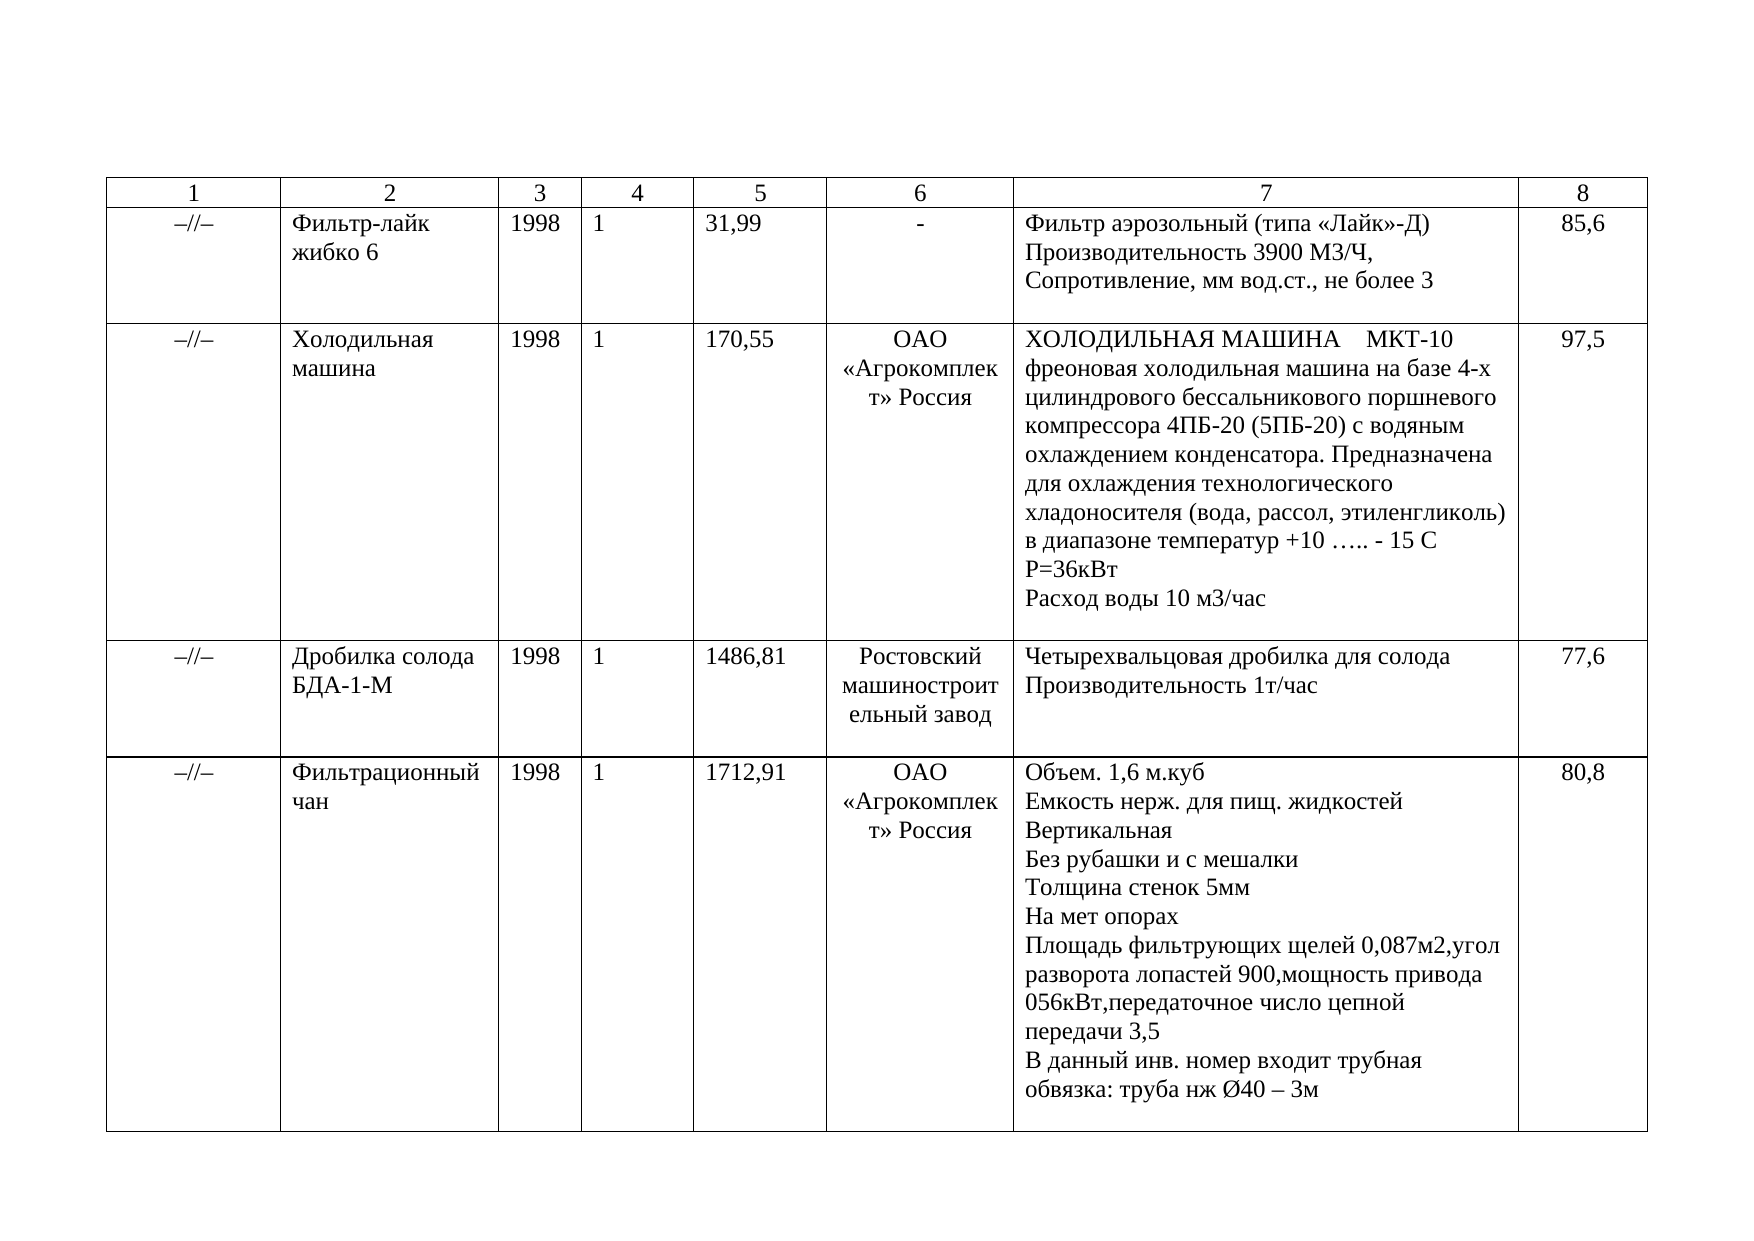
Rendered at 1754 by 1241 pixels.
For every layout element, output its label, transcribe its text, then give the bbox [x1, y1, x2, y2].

table_cell ОАО «Агрокомплект» Россия [827, 758, 1013, 1131]
table_cell 7 [1014, 178, 1518, 207]
table_cell 1 [107, 178, 280, 207]
table_cell 80,8 [1519, 758, 1647, 1131]
table_cell Фильтр аэрозольный (типа «Лайк»-Д) Производительность 3900 М3/Ч, Сопротивление, мм вод.ст., не более 3 [1014, 208, 1518, 323]
table_cell Холодильная машина [281, 324, 498, 640]
table_cell 6 [827, 178, 1013, 207]
table_cell 1712,91 [694, 758, 826, 1131]
table_cell ХОЛОДИЛЬНАЯ МАШИНА МКТ-10 фреоновая холодильная машина на базе 4-х цилиндрового бессальникового поршневого компрессора 4ПБ-20 (5ПБ-20) с водяным охлаждением конденсатора. Предназначена для охлаждения технологического хладоносителя (вода, рассол, этиленгликоль) в диапазоне температур +10 ….. - 15 С P=36кВт Расход воды 10 м3/час [1014, 324, 1518, 640]
table_cell 1 [582, 324, 693, 640]
table_cell 8 [1519, 178, 1647, 207]
table_cell 1998 [499, 758, 581, 1131]
table_cell 97,5 [1519, 324, 1647, 640]
table_cell 1998 [499, 324, 581, 640]
table_cell Объем. 1,6 м.куб Емкость нерж. для пищ. жидкостей Вертикальная Без рубашки и с мешалки Толщина стенок 5мм На мет опорах Площадь фильтрующих щелей 0,087м2,угол разворота лопастей 900,мощность привода 056кВт,передаточное число цепной передачи 3,5 В данный инв. номер входит трубная обвязка: труба нж Ø40 – 3м [1014, 758, 1518, 1131]
table_cell Ростовский машиностроительный завод [827, 641, 1013, 756]
table_cell –//– [107, 208, 280, 323]
table_cell 1998 [499, 208, 581, 323]
table_cell 1 [582, 758, 693, 1131]
table_cell Фильтрационный чан [281, 758, 498, 1131]
table_cell 2 [281, 178, 498, 207]
table_cell 4 [582, 178, 693, 207]
table_cell 170,55 [694, 324, 826, 640]
table_cell 1998 [499, 641, 581, 756]
table_cell 1 [582, 208, 693, 323]
table_cell ОАО «Агрокомплект» Россия [827, 324, 1013, 640]
table_cell Дробилка солода БДА-1-М [281, 641, 498, 756]
table_cell 31,99 [694, 208, 826, 323]
table_cell 77,6 [1519, 641, 1647, 756]
table_cell –//– [107, 324, 280, 640]
table_cell Четырехвальцовая дробилка для солода Производительность 1т/час [1014, 641, 1518, 756]
table_cell –//– [107, 758, 280, 1131]
table_cell 1 [582, 641, 693, 756]
table_cell 1486,81 [694, 641, 826, 756]
table_cell - [827, 208, 1013, 323]
table_cell –//– [107, 641, 280, 756]
table_cell 5 [694, 178, 826, 207]
table_cell Фильтр-лайк жибко 6 [281, 208, 498, 323]
table_cell 3 [499, 178, 581, 207]
table_cell 85,6 [1519, 208, 1647, 323]
